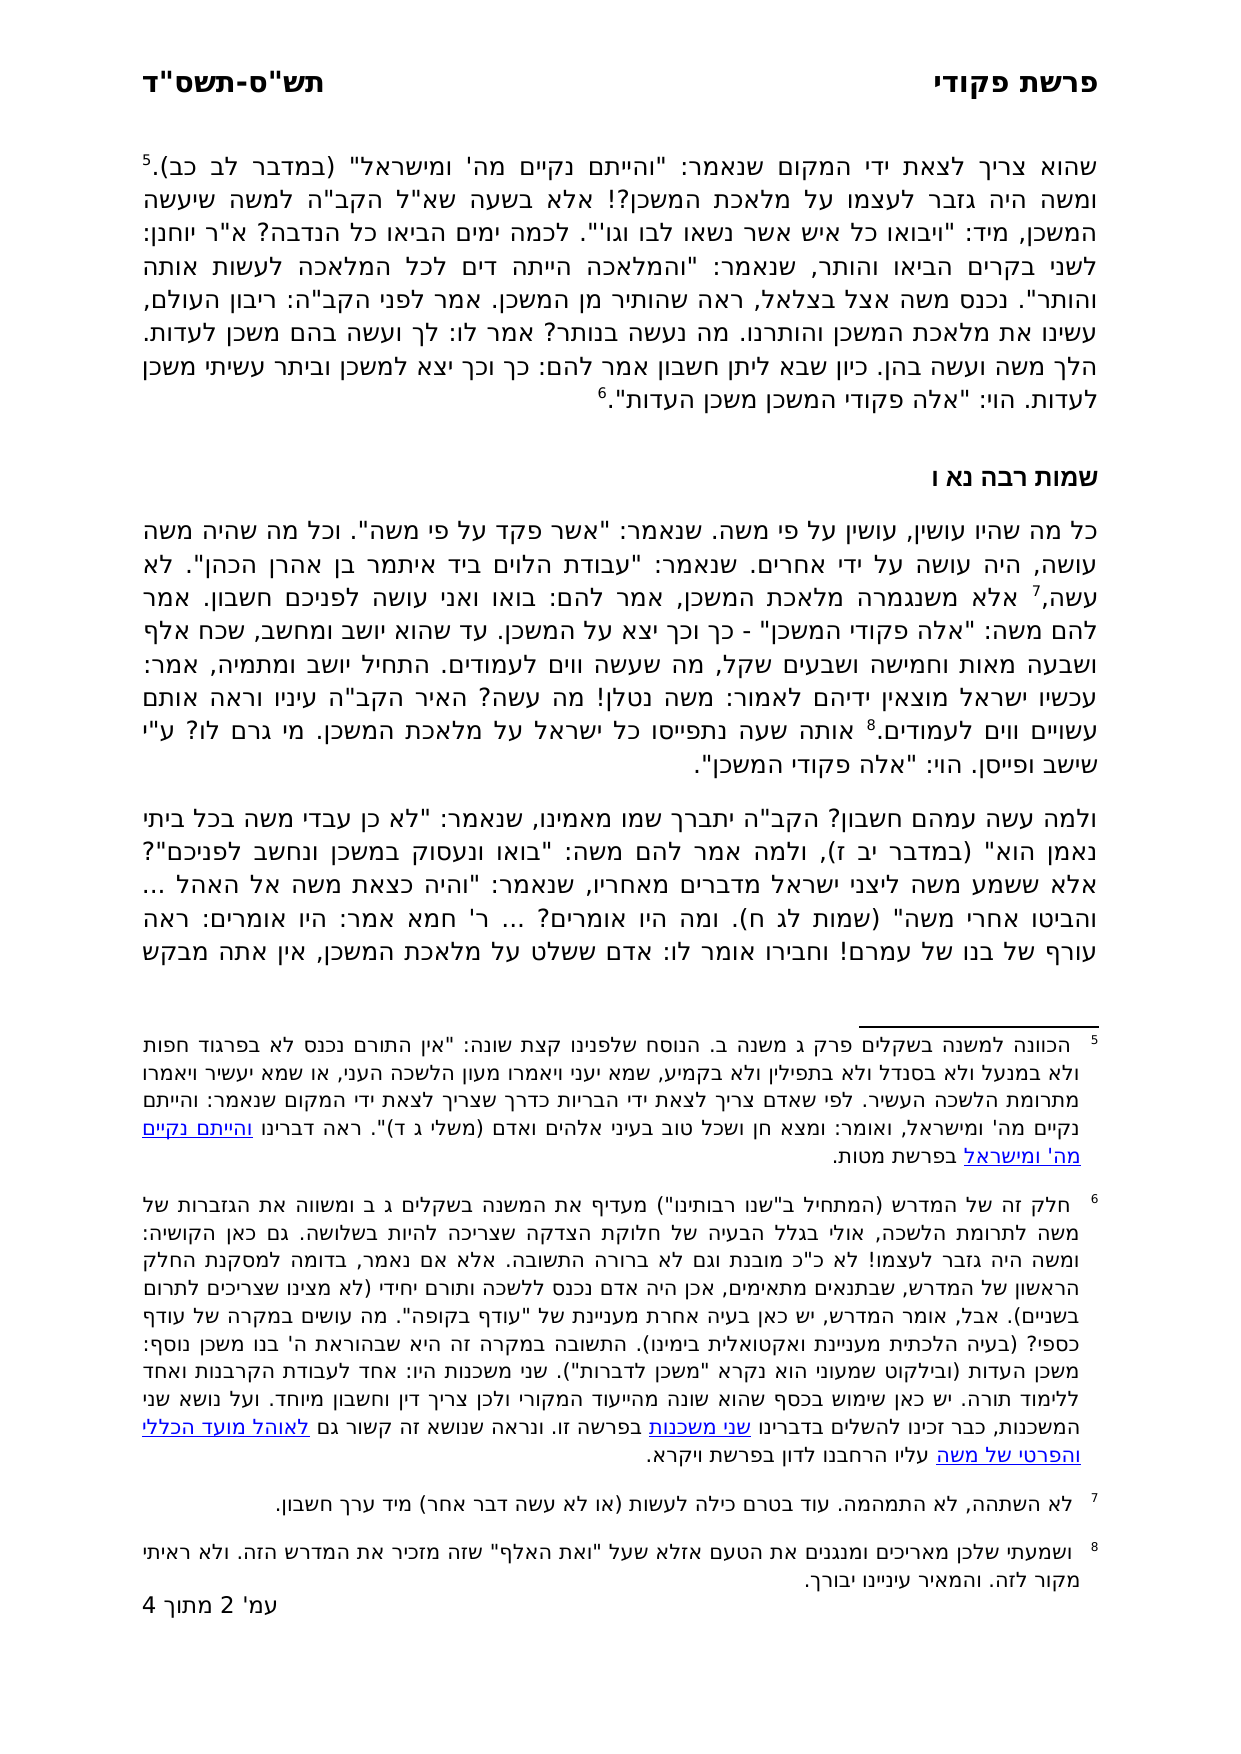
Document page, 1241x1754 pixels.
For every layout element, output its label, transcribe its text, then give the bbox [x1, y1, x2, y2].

text ולמה עשה עמהם חשבון? הקב"ה יתברך שמו מאמינו, שנאמר: "לא כן עבדי משה בכל ביתי נאמן הוא" (במדבר יב ז), ולמה אמר להם משה: "בואו ונעסוק במשכן ונחשב לפניכם"? אלא ששמע משה ליצני ישראל מדברים מאחריו, שנאמר: "והיה כצאת משה אל האהל ... והביטו אחרי משה" (שמות לג ח). ומה היו אומרים? ... ר' חמא אמר: היו אומרים: ראה עורף של בנו של עמרם! וחבירו אומר לו: אדם ששלט על מלאכת המשכן, אין אתה מבקש שיהא עשיר?! כששמע משה כך, א"ל משה: חייכם! נגמר המשכן, אתן לכם חשבון. כשנגמרה מלאכתו אמר להם: בואו ונעשה חשבון. הוי: "אלה פקודי המשכן". [142, 800, 1098, 966]
text כל מה שהיו עושין, עושין על פי משה. שנאמר: "אשר פקד על פי משה". וכל מה שהיה משה עושה, היה עושה על ידי אחרים. שנאמר: "עבודת הלוים ביד איתמר בן ". לא עשה, אלא משנגמרה מלאכת המשכן, אמר להם: בואו ואני עושה לפניכם חשבון. אמר להם משה: "אלה פקודי המשכן" - כך וכך יצא על המשכן. עד שהוא יושב ומחשב, שכח אלף ושבעה מאות וחמישה ושבעים שקל, מה שעשה ווים לעמודים. התחיל יושב ומתמיה, אמר: עכשיו ישראל מוצאין ידיהם לאמור: משה נטלן! מה עשה? האיר הקב"ה עיניו וראה אותם עשויים ווים לעמודים. אותה שעה נתפייסו כל ישראל על מלאכת המשכן. מי גרם לו? ע"י שישב ופייסן. הוי: "אלה פקודי המשכן". [142, 512, 1098, 779]
text שנו רבותינו: "מי שהיה נכנס לתרום את הלשכה לא היה נכנס לא בפרגוד חפות ולא באנפליא, שאם יעשיר יאמרו מתרומת הלשכה העשיר. שאדם צריך לצאת ידי הבריות כדרך שהוא צריך לצאת ידי המקום שנאמר: "והייתם נקיים מה' ומישראל" (במדבר לב כב). ומשה היה גזבר לעצמו על מלאכת המשכן?! אלא בשעה שא"ל הקב"ה למשה שיעשה המשכן, מיד: "ויבואו כל איש אשר נשאו לבו וגו'". לכמה ימים הביאו כל הנדבה? א"ר יוחנן: לשני בקרים הביאו והותר, שנאמר: "והמלאכה הייתה דים לכל המלאכה לעשות אותה והותר". נכנס משה אצל בצלאל, ראה שהותיר מן המשכן. אמר לפני הקב"ה: ריבון העולם, עשינו את מלאכת המשכן והותרנו. מה נעשה בנותר? אמר לו: לך ועשה בהם משכן לעדות. הלך משה ועשה בהן. כיון שבא ליתן חשבון אמר להם: כך וכך יצא למשכן וביתר עשיתי משכן לעדות. הוי: "אלה פקודי המשכן משכן העדות". [142, 148, 1098, 414]
text שמות רבה נא ו [142, 460, 1098, 491]
